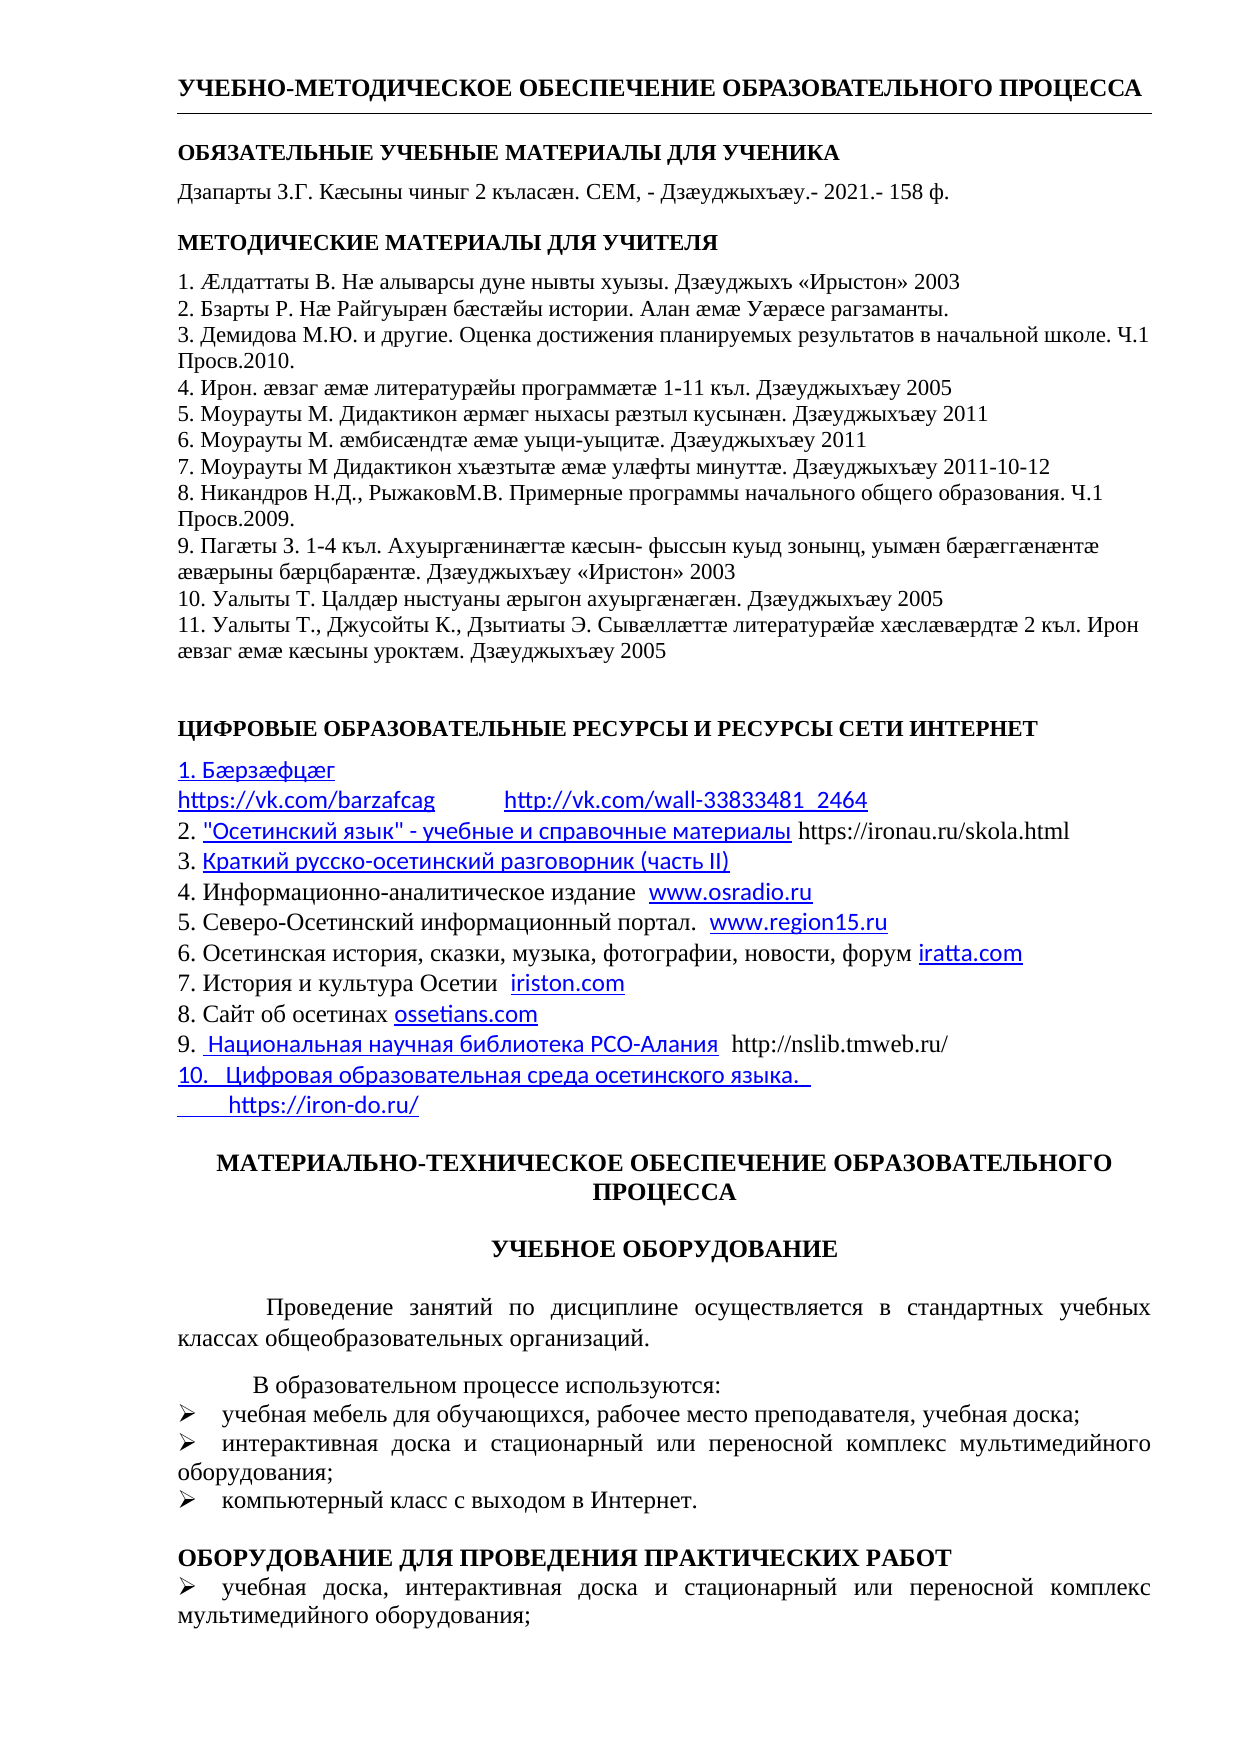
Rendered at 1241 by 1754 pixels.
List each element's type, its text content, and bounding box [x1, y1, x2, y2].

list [177, 1486, 1152, 1514]
text 2. "Осетинский язык" - учебные и справочные материалы https://ironau.ru/skola.html [177, 815, 1152, 845]
list интерактивная доска и стационарный или переносной комплекс мультимедийного оборудования; [177, 1428, 1152, 1486]
text Дзапарты З.Г. Кæсыны чиныг 2 къласæн. СЕМ, - Дзæуджыхъæу.- 2021.- 158 ф. [177, 178, 1152, 204]
text 10. Уалыты Т. Цалдæр ныстуаны æрыгон ахуыргæнæгæн. Дзæуджыхъæу 2005 [177, 584, 1152, 611]
subtitle УЧЕБНО-МЕТОДИЧЕСКОЕ ОБЕСПЕЧЕНИЕ ОБРАЗОВАТЕЛЬНОГО ПРОЦЕССА [177, 73, 1152, 113]
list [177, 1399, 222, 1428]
text МАТЕРИАЛЬНО-ТЕХНИЧЕСКОЕ ОБЕСПЕЧЕНИЕ ОБРАЗОВАТЕЛЬНОГО ПРОЦЕССА [177, 1148, 1152, 1206]
text 9. Национальная научная библиотека РСО-Алания http://nslib.tmweb.ru/ [177, 1028, 1152, 1059]
text 7. История и культура Осетии iriston.com [177, 967, 1152, 998]
subtitle ЦИФРОВЫЕ ОБРАЗОВАТЕЛЬНЫЕ РЕСУРСЫ И РЕСУРСЫ СЕТИ ИНТЕРНЕТ [177, 715, 1152, 741]
text 5. Северо-Осетинский информационный портал. www.region15.ru [177, 906, 1152, 937]
text 10. Цифровая образовательная среда осетинского языка. [177, 1059, 1152, 1089]
text 8. Никандров Н.Д., РыжаковМ.В. Примерные программы начального общего образования. Ч.1 Просв.2009. [177, 479, 1152, 532]
subtitle МЕТОДИЧЕСКИЕ МАТЕРИАЛЫ ДЛЯ УЧИТЕЛЯ [177, 229, 1152, 256]
text В образовательном процессе используются: [177, 1371, 1152, 1399]
text 1. Ӕлдаттаты В. Нæ алыварсы дуне нывты хуызы. Дзæуджыхъ «Ирыстон» 2003 [177, 268, 1152, 295]
list учебная доска, интерактивная доска и стационарный или переносной комплекс мультимедийного оборудования; [177, 1572, 1152, 1629]
text https://vk.com/barzafcag http://vk.com/wall-33833481_2464 [177, 784, 1152, 815]
list учебная мебель для обучающихся, рабочее место преподавателя, учебная доска; [922, 1399, 1152, 1428]
text 9. Пагæты З. 1-4 къл. Ахуыргæнинæгтæ кæсын- фыссын куыд зонынц, уымæн бæрæггæнæнтæ æвæрыны бæрцбарæнтæ. Дзæуджыхъæу «Иристон» 2003 [177, 532, 1152, 584]
text 4. Информационно-аналитическое издание www.osradio.ru [177, 876, 1152, 906]
subtitle ОБЯЗАТЕЛЬНЫЕ УЧЕБНЫЕ МАТЕРИАЛЫ ДЛЯ УЧЕНИКА [177, 139, 1152, 166]
text УЧЕБНОЕ ОБОРУДОВАНИЕ [177, 1234, 1152, 1263]
text 6. Осетинская история, сказки, музыка, фотографии, новости, форум iratta.com [177, 937, 1152, 967]
text Проведение занятий по дисциплине осуществляется в стандартных учебных классах общеобразовательных организаций. [177, 1292, 1152, 1352]
text 8. Сайт об осетинах ossetians.com [177, 998, 1152, 1028]
text https://iron-do.ru/ [177, 1089, 1152, 1120]
text 7. Моурауты М Дидактикон хъæзтытæ æмæ улæфты минуттæ. Дзæуджыхъæу 2011-10-12 [177, 453, 1152, 479]
text 5. Моурауты М. Дидактикон æрмæг ныхасы рæзтыл кусынæн. Дзæуджыхъæу 2011 [177, 400, 1152, 426]
text 2. Бзарты Р. Нæ Райгуырæн бæстæйы истории. Алан æмæ Уæрæсе рагзаманты. [177, 295, 1152, 321]
text 6. Моурауты М. æмбисæндтæ æмæ уыци-уыцитæ. Дзæуджыхъæу 2011 [177, 426, 1152, 453]
text 3. Краткий русско-осетинский разговорник (часть II) [177, 845, 1152, 876]
text 11. Уалыты Т., Джусойты К., Дзытиаты Э. Сывæллæттæ литературæйæ хæслæвæрдтæ 2 къл. Ирон æвзаг æмæ кæсыны уроктæм. Дзæуджыхъæу 2005 [177, 611, 1152, 664]
text ОБОРУДОВАНИЕ ДЛЯ ПРОВЕДЕНИЯ ПРАКТИЧЕСКИХ РАБОТ [177, 1543, 1152, 1572]
text 3. Демидова М.Ю. и другие. Оценка достижения планируемых результатов в начальной школе. Ч.1 Просв.2010. [177, 321, 1152, 374]
text 4. Ирон. æвзаг æмæ литературæйы программæтæ 1-11 къл. Дзæуджыхъæу 2005 [177, 374, 1152, 400]
text 1. Бæрзæфцæг [177, 754, 1152, 784]
